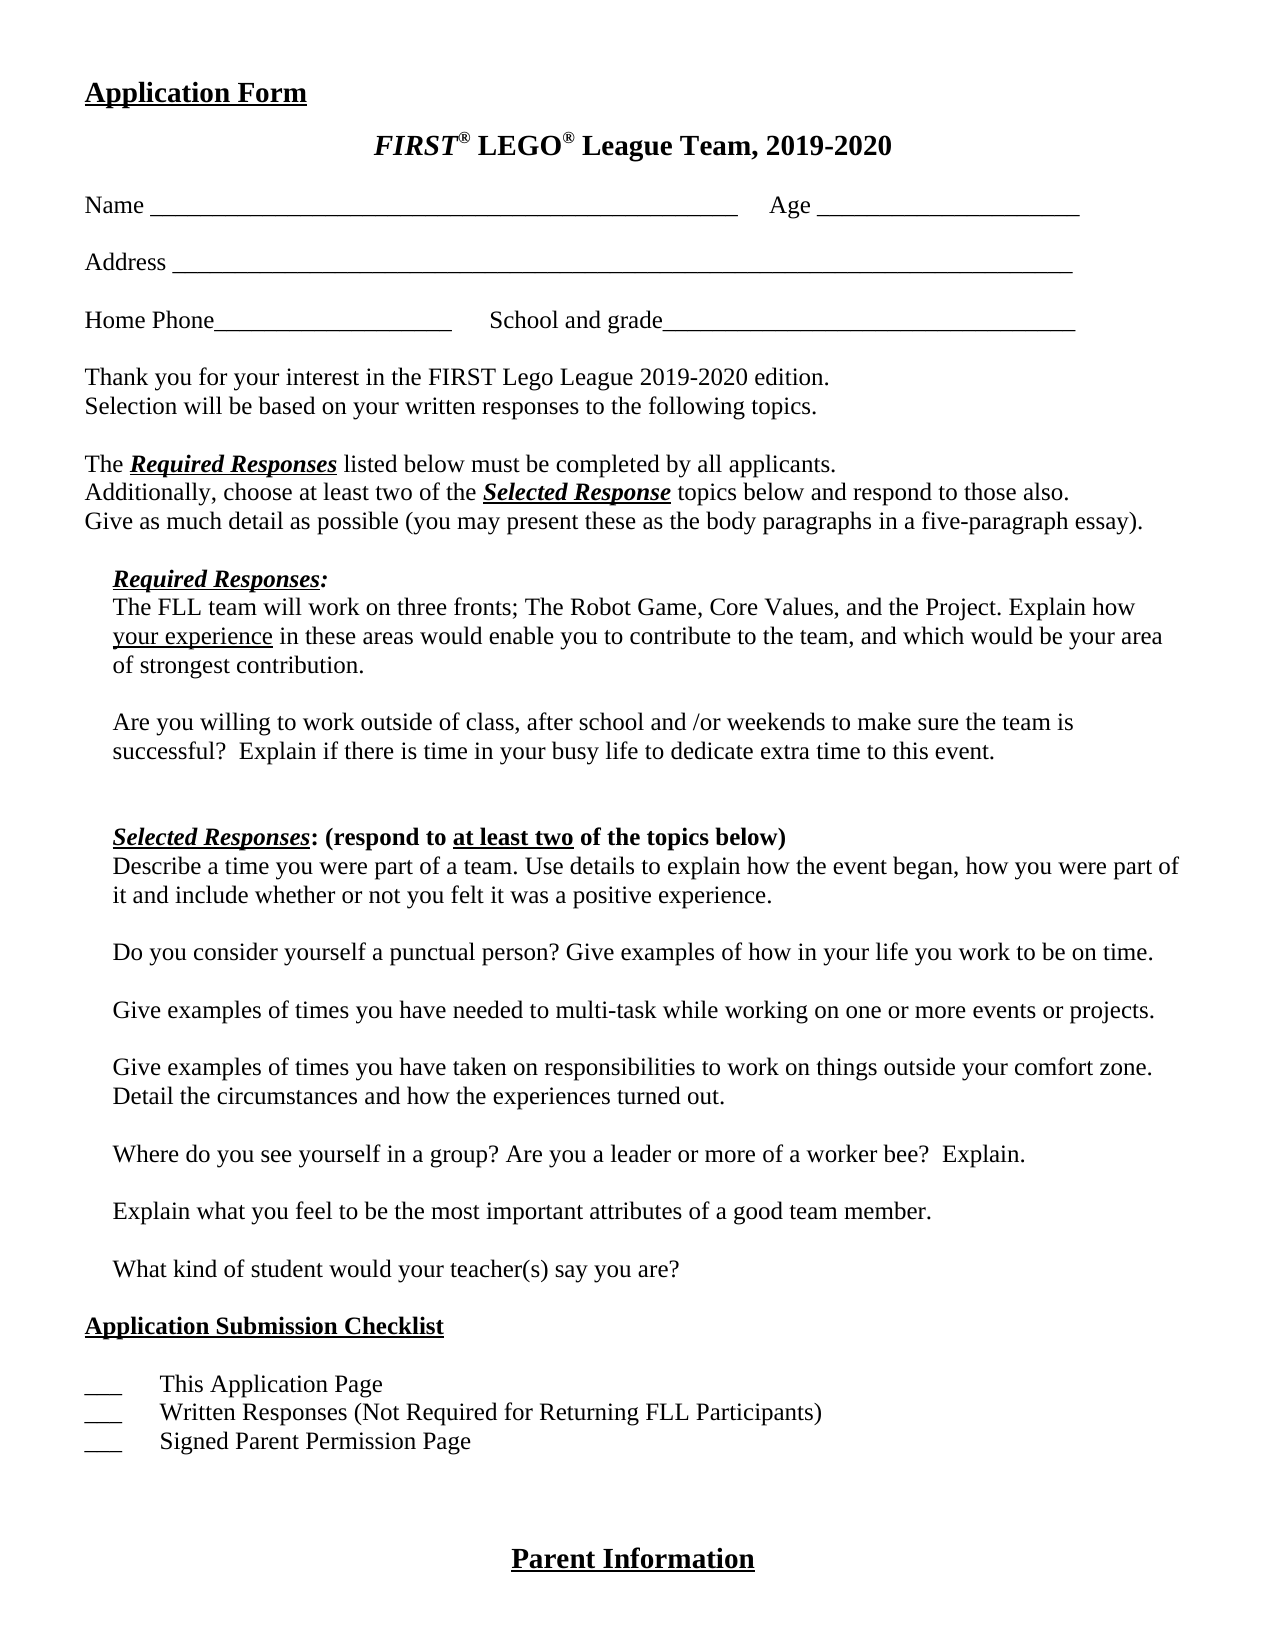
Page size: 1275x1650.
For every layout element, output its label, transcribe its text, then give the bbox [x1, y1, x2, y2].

text Application Form [9, 75, 1181, 108]
text Additionally, choose at least two of the Selected Response topics below and respond to those also. [84, 477, 1228, 506]
text Do you consider yourself a punctual person? Give examples of how in your life you work to be on time. [112, 937, 1181, 966]
text The Required Responses listed below must be completed by all applicants. [84, 449, 1228, 477]
text FIRST® LEGO® League Team, 2019-2020 [84, 128, 1181, 161]
text Application Submission Checklist [84, 1311, 1181, 1340]
text Selection will be based on your written responses to the following topics. [84, 391, 1228, 420]
text What kind of student would your teacher(s) say you are? [112, 1254, 1181, 1282]
text Thank you for your interest in the FIRST Lego League 2019-2020 edition. [84, 362, 1228, 391]
text Describe a time you were part of a team. Use details to explain how the event began, how you were part of it and include whether or not you felt it was a positive experience. [112, 851, 1181, 909]
text ___ Written Responses (Not Required for Returning FLL Participants) [84, 1397, 1181, 1426]
text Address ________________________________________________________________________ [84, 247, 1181, 276]
text ___ Signed Parent Permission Page [84, 1426, 1181, 1455]
text Name _______________________________________________ Age _____________________ [84, 190, 1181, 219]
text Where do you see yourself in a group? Are you a leader or more of a worker bee? Explain. [112, 1139, 1181, 1167]
text Give examples of times you have needed to multi-task while working on one or more events or projects. [112, 995, 1181, 1024]
text Explain what you feel to be the most important attributes of a good team member. [112, 1196, 1181, 1225]
text ___ This Application Page [84, 1369, 1181, 1397]
text Home Phone___________________ School and grade_________________________________ [84, 305, 1181, 334]
text Give as much detail as possible (you may present these as the body paragraphs in a five-paragraph essay). [84, 506, 1228, 535]
text Parent Information [9, 1541, 1181, 1575]
text The FLL team will work on three fronts; The Robot Game, Core Values, and the Project. Explain how your experience in these areas would enable you to contribute to the team, and which would be your area of strongest contribution. [112, 592, 1181, 679]
text Selected Responses: (respond to at least two of the topics below) [112, 822, 1181, 851]
text Required Responses: [112, 564, 1181, 592]
text Are you willing to work outside of class, after school and /or weekends to make sure the team is successful? Explain if there is time in your busy life to dedicate extra time to this event. [112, 707, 1181, 765]
text Give examples of times you have taken on responsibilities to work on things outside your comfort zone. Detail the circumstances and how the experiences turned out. [112, 1052, 1181, 1110]
